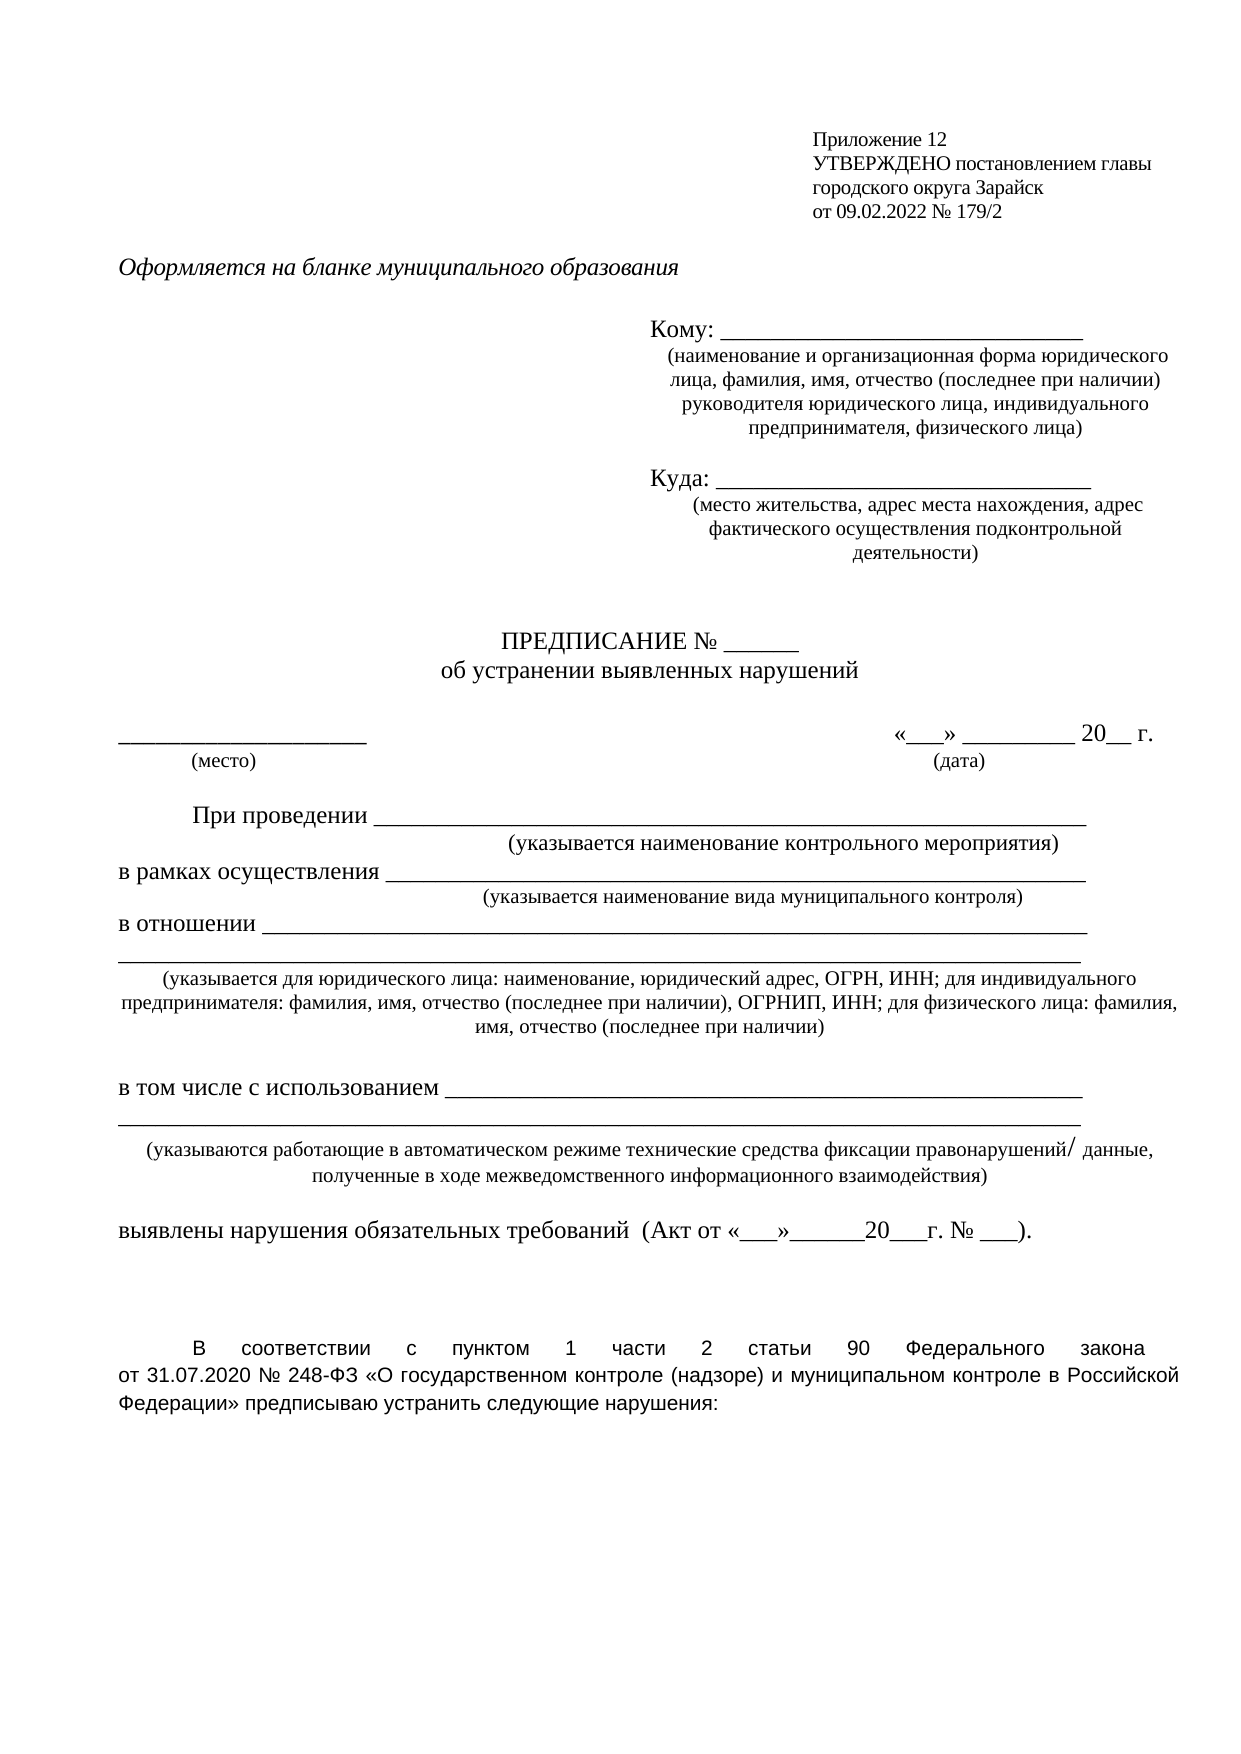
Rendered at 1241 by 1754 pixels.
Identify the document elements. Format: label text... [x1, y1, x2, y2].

text выявлены нарушения обязательных требований (Акт от «___»______20___г. № ___). [118, 1216, 1181, 1244]
text (указывается наименование вида муниципального контроля) [118, 884, 1167, 908]
text от 09.02.2022 № 179/2 [812, 199, 1181, 223]
text При проведении _________________________________________________________ [118, 801, 1181, 829]
text В соответствии с пунктом 1 части 2 статьи 90 Федерального закона от 31.07.2020 № 248-ФЗ «О государственном контроле (надзоре) и муниципальном контроле в Российской Федерации» предписываю устранить следующие нарушения: [118, 1335, 1181, 1414]
text Оформляется на бланке муниципального образования [118, 252, 1181, 280]
text (указывается для юридического лица: наименование, юридический адрес, ОГРН, ИНН; для индивидуального предпринимателя: фамилия, имя, отчество (последнее при наличии), ОГРНИП, ИНН; для физического лица: фамилия, имя, отчество (последнее при наличии) [118, 966, 1181, 1038]
text ____________________ «___» _________ 20__ г. [118, 717, 1181, 748]
text в рамках осуществления ________________________________________________________ [118, 856, 1181, 884]
text _____________________________________________________________________________ [118, 1101, 1181, 1129]
text Куда: ______________________________ [650, 463, 1181, 492]
text ПРЕДПИСАНИЕ № ______ [118, 626, 1181, 655]
text (указывается наименование контрольного мероприятия) [118, 829, 1181, 856]
text в отношении __________________________________________________________________ _____________________________________________________________________________ [118, 908, 1181, 966]
text (место) (дата) [118, 748, 1181, 772]
text (наименование и организационная форма юридического лица, фамилия, имя, отчество (последнее при наличии) руководителя юридического лица, индивидуального предпринимателя, физического лица) [650, 343, 1181, 439]
text УТВЕРЖДЕНО постановлением главы городского округа Зарайск [812, 151, 1181, 199]
text (место жительства, адрес места нахождения, адрес фактического осуществления подконтрольной деятельности) [650, 492, 1181, 564]
text Кому: _____________________________ [650, 314, 1181, 343]
text об устранении выявленных нарушений [118, 655, 1181, 684]
text в том числе с использованием ___________________________________________________ [118, 1072, 1181, 1101]
text Приложение 12 [812, 127, 1181, 151]
text (указываются работающие в автоматическом режиме технические средства фиксации правонарушений/ данные, полученные в ходе межведомственного информационного взаимодействия) [118, 1129, 1181, 1187]
